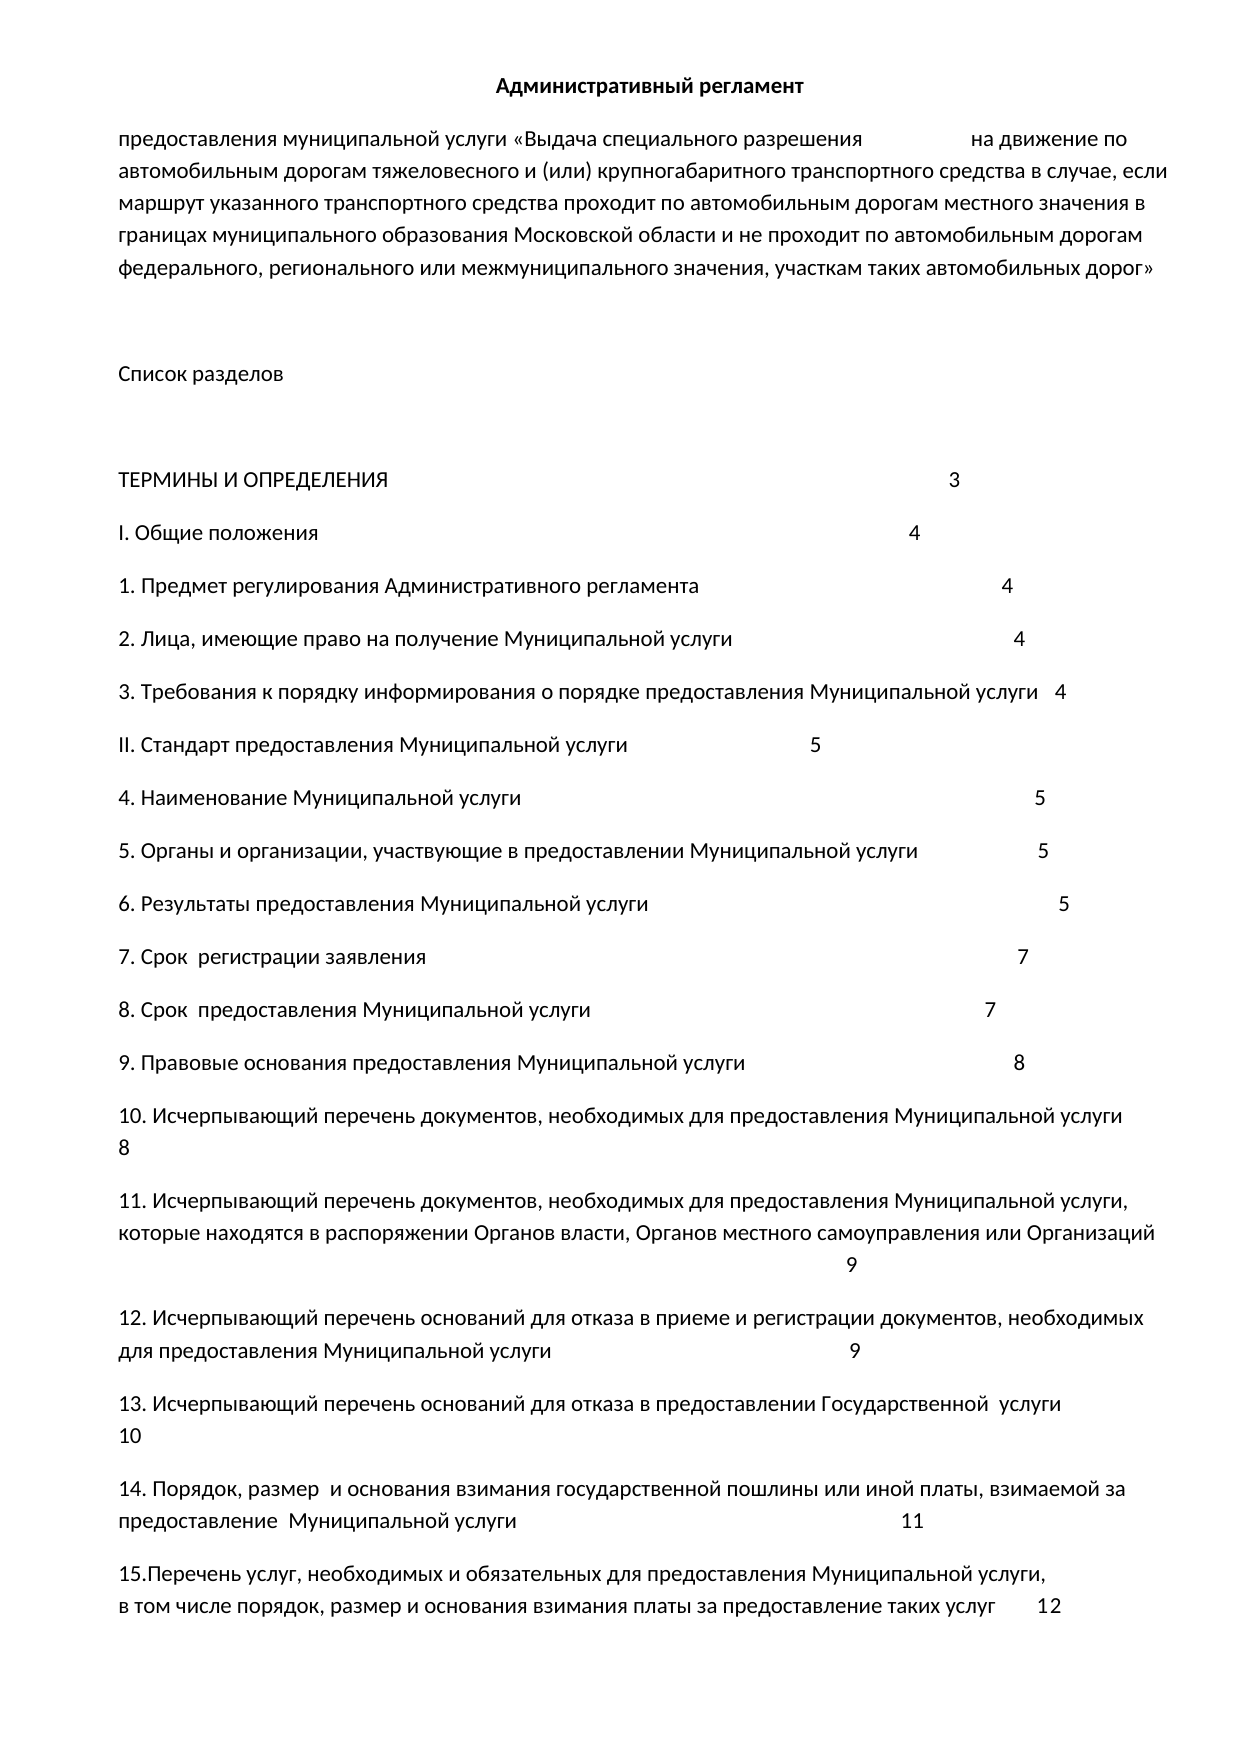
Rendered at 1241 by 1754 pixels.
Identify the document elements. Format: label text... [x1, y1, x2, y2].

text 11. Исчерпывающий перечень документов, необходимых для предоставления Муниципальной услуги, которые находятся в распоряжении Органов власти, Органов местного самоуправления или Организаций 9 [118, 1186, 1181, 1278]
text 3. Требования к порядку информирования о порядке предоставления Муниципальной услуги 4 [118, 677, 1181, 705]
text Список разделов [118, 359, 1181, 387]
text 4. Наименование Муниципальной услуги 5 [118, 783, 1181, 811]
text Административный регламент [118, 71, 1181, 99]
text 5. Органы и организации, участвующие в предоставлении Муниципальной услуги 5 [118, 836, 1181, 864]
text предоставления муниципальной услуги «Выдача специального разрешения на движение по автомобильным дорогам тяжеловесного и (или) крупногабаритного транспортного средства в случае, если маршрут указанного транспортного средства проходит по автомобильным дорогам местного значения в границах муниципального образования Московской области и не проходит по автомобильным дорогам федерального, регионального или межмуниципального значения, участкам таких автомобильных дорог» [118, 124, 1181, 281]
text 15.Перечень услуг, необходимых и обязательных для предоставления Муниципальной услуги, в том числе порядок, размер и основания взимания платы за предоставление таких услуг 12 [118, 1559, 1181, 1619]
text 9. Правовые основания предоставления Муниципальной услуги 8 [118, 1048, 1181, 1076]
text 7. Срок регистрации заявления 7 [118, 942, 1181, 970]
text 8. Срок предоставления Муниципальной услуги 7 [118, 995, 1181, 1023]
text 14. Порядок, размер и основания взимания государственной пошлины или иной платы, взимаемой за предоставление Муниципальной услуги 11 [118, 1474, 1181, 1534]
text II. Стандарт предоставления Муниципальной услуги 5 [118, 730, 1181, 758]
text 6. Результаты предоставления Муниципальной услуги 5 [118, 889, 1181, 917]
text 13. Исчерпывающий перечень оснований для отказа в предоставлении Государственной услуги 10 [118, 1389, 1181, 1449]
text ТЕРМИНЫ И ОПРЕДЕЛЕНИЯ 3 [118, 465, 1181, 493]
text 12. Исчерпывающий перечень оснований для отказа в приеме и регистрации документов, необходимых для предоставления Муниципальной услуги 9 [118, 1303, 1181, 1364]
text I. Общие положения 4 [118, 518, 1181, 546]
text 10. Исчерпывающий перечень документов, необходимых для предоставления Муниципальной услуги 8 [118, 1101, 1181, 1161]
text 2. Лица, имеющие право на получение Муниципальной услуги 4 [118, 624, 1181, 652]
text 1. Предмет регулирования Административного регламента 4 [118, 571, 1181, 599]
